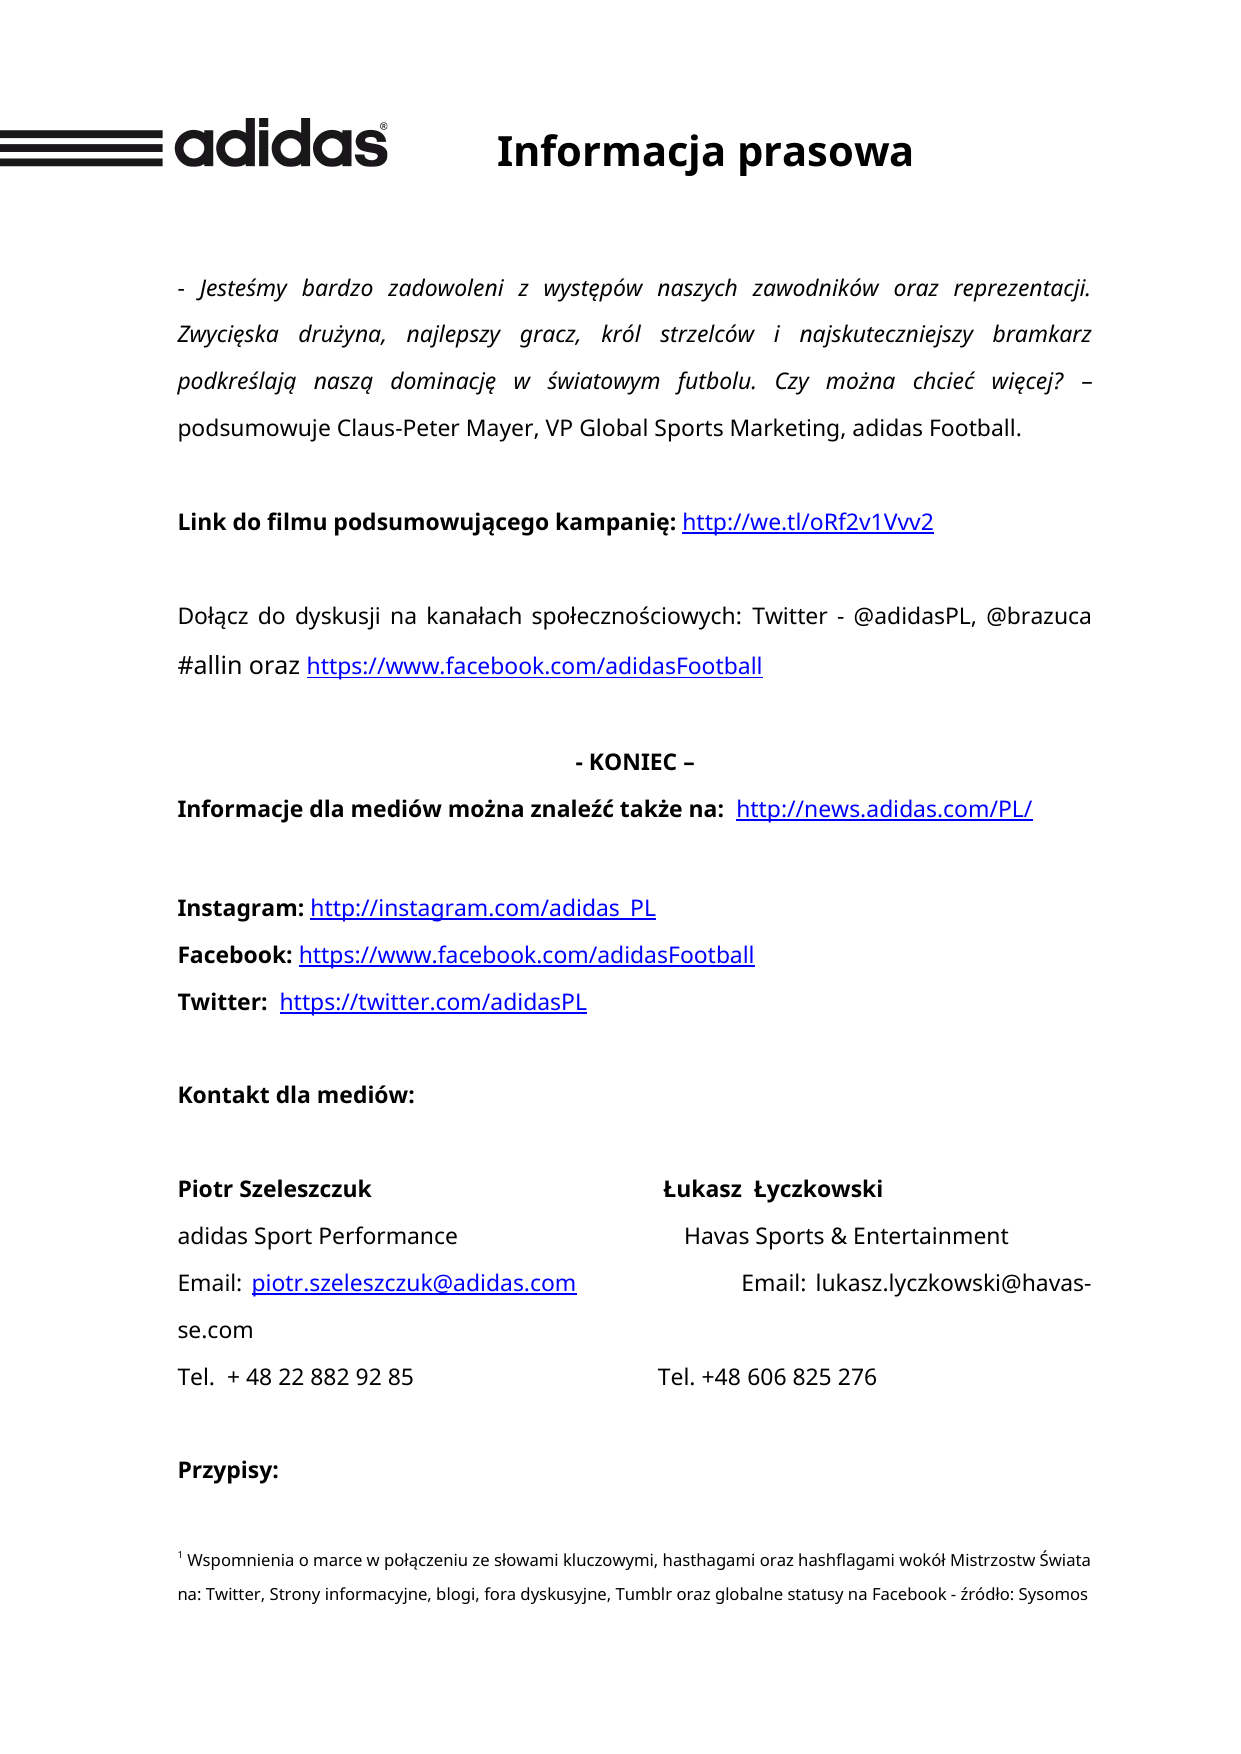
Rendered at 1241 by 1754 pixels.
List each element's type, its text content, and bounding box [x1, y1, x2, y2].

text Facebook: https://www.facebook.com/adidasFootball Twitter: https://twitter.com/adidasPL [177, 939, 1092, 1017]
text Kontakt dla mediów: [177, 1079, 1092, 1111]
text Informacje dla mediów można znaleźć także na: http://news.adidas.com/PL/ [177, 793, 1092, 875]
text Link do filmu podsumowującego kampanię: http://we.tl/oRf2v1Vvv2 [177, 506, 1092, 537]
text - Jesteśmy bardzo zadowoleni z występów naszych zawodników oraz reprezentacji. Zwycięska drużyna, najlepszy gracz, król strzelców i najskuteczniejszy bramkarz podkreślają naszą dominację w światowym futbolu. Czy można chcieć więcej? – podsumowuje Claus-Peter Mayer, VP Global Sports Marketing, adidas Football. [177, 272, 1092, 443]
text Instagram: http://instagram.com/adidas_PL [177, 892, 1092, 923]
text Email: piotr.szeleszczuk@adidas.com Email: lukasz.lyczkowski@havas-se.com [177, 1267, 1092, 1345]
text 1 Wspomnienia o marce w połączeniu ze słowami kluczowymi, hasthagami oraz hashflagami wokół Mistrzostw Świata na: Twitter, Strony informacyjne, blogi, fora dyskusyjne, Tumblr oraz globalne statusy na Facebook - źródło: Sysomos [177, 1548, 1092, 1605]
text Tel. + 48 22 882 92 85 Tel. +48 606 825 276 [177, 1361, 1092, 1392]
text - KONIEC – [177, 746, 1092, 777]
picture [0, 118, 388, 167]
text Dołącz do dyskusji na kanałach społecznościowych: Twitter - @adidasPL, @brazuca #allin oraz https://www.facebook.com/adidasFootball [177, 600, 1092, 682]
text Przypisy: [177, 1454, 1092, 1486]
text Piotr Szeleszczuk Łukasz Łyczkowski [177, 1173, 1092, 1204]
text adidas Sport Performance Havas Sports & Entertainment [177, 1220, 1092, 1251]
